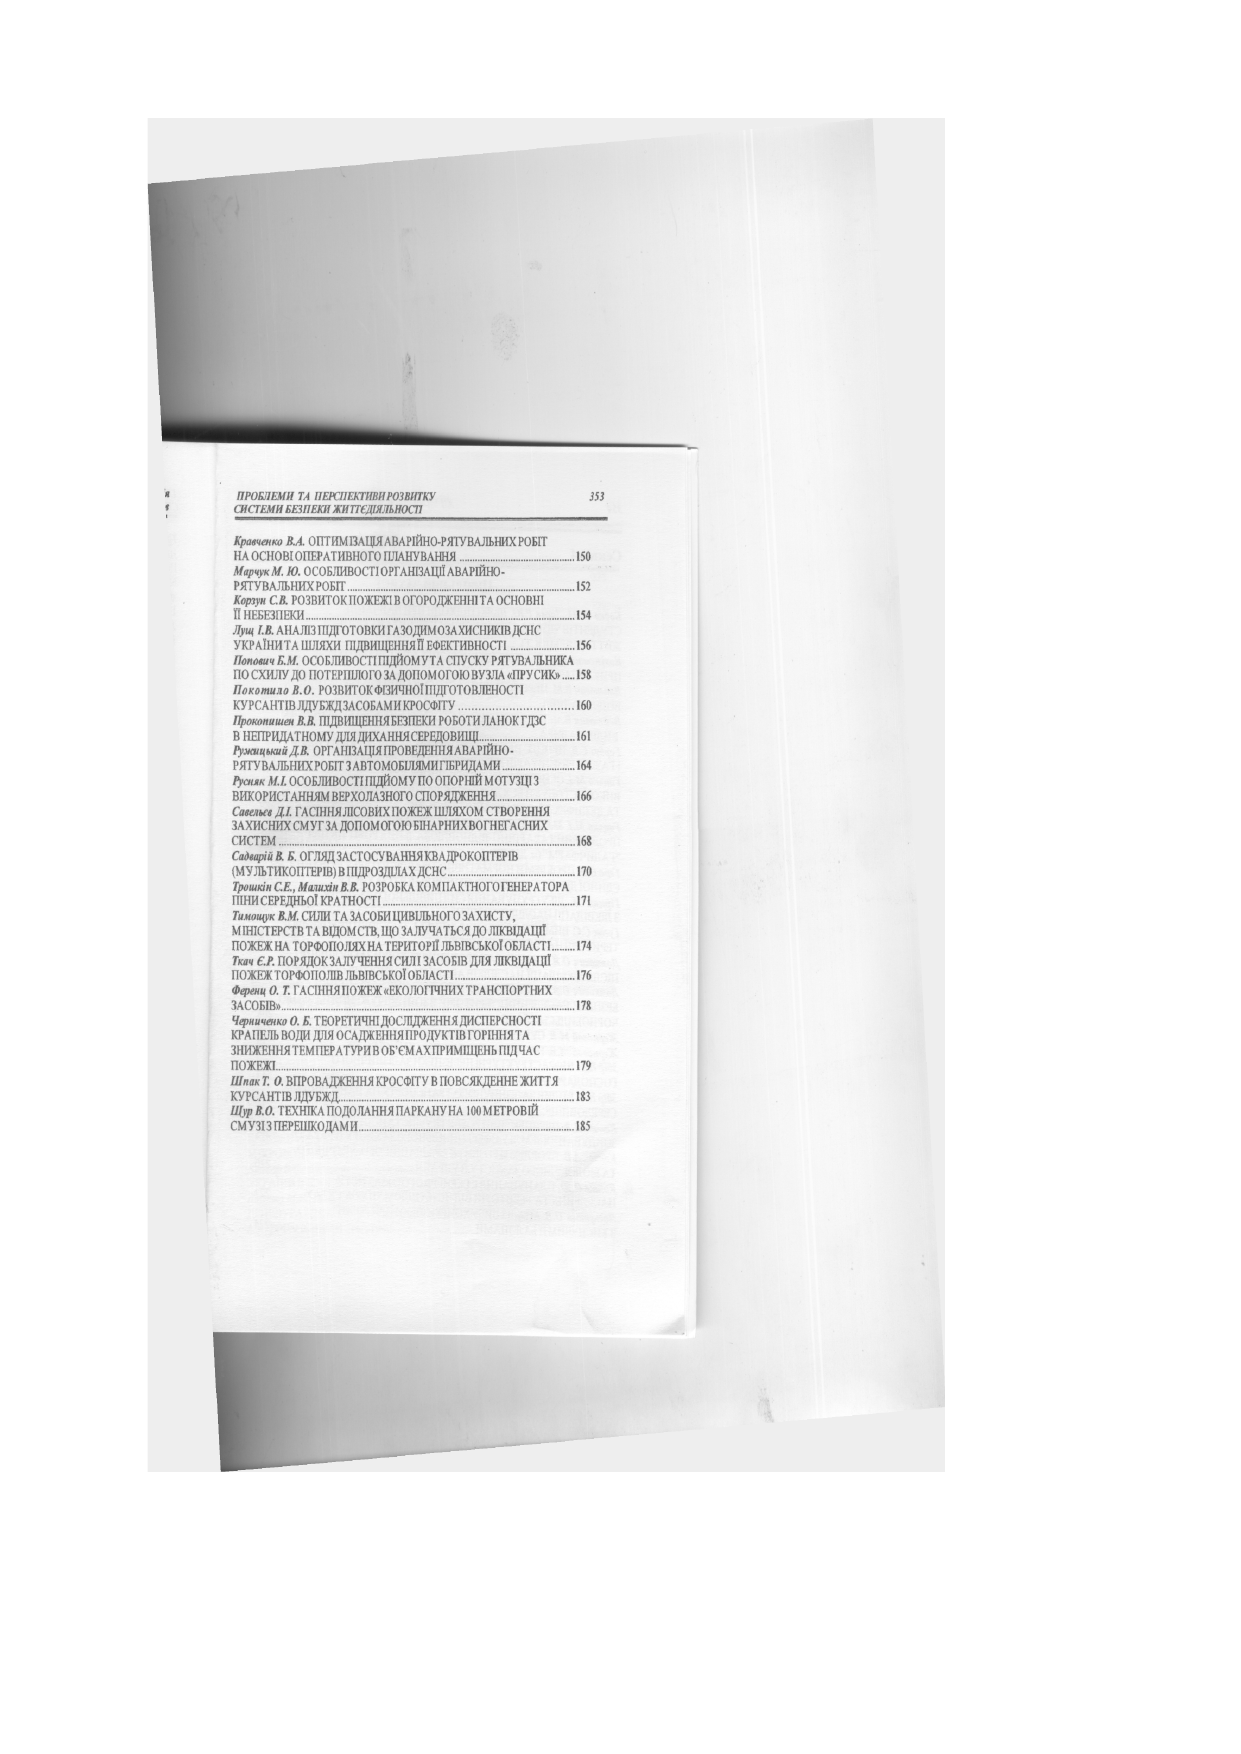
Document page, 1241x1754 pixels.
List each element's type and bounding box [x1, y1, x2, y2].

picture [147, 118, 945, 1472]
